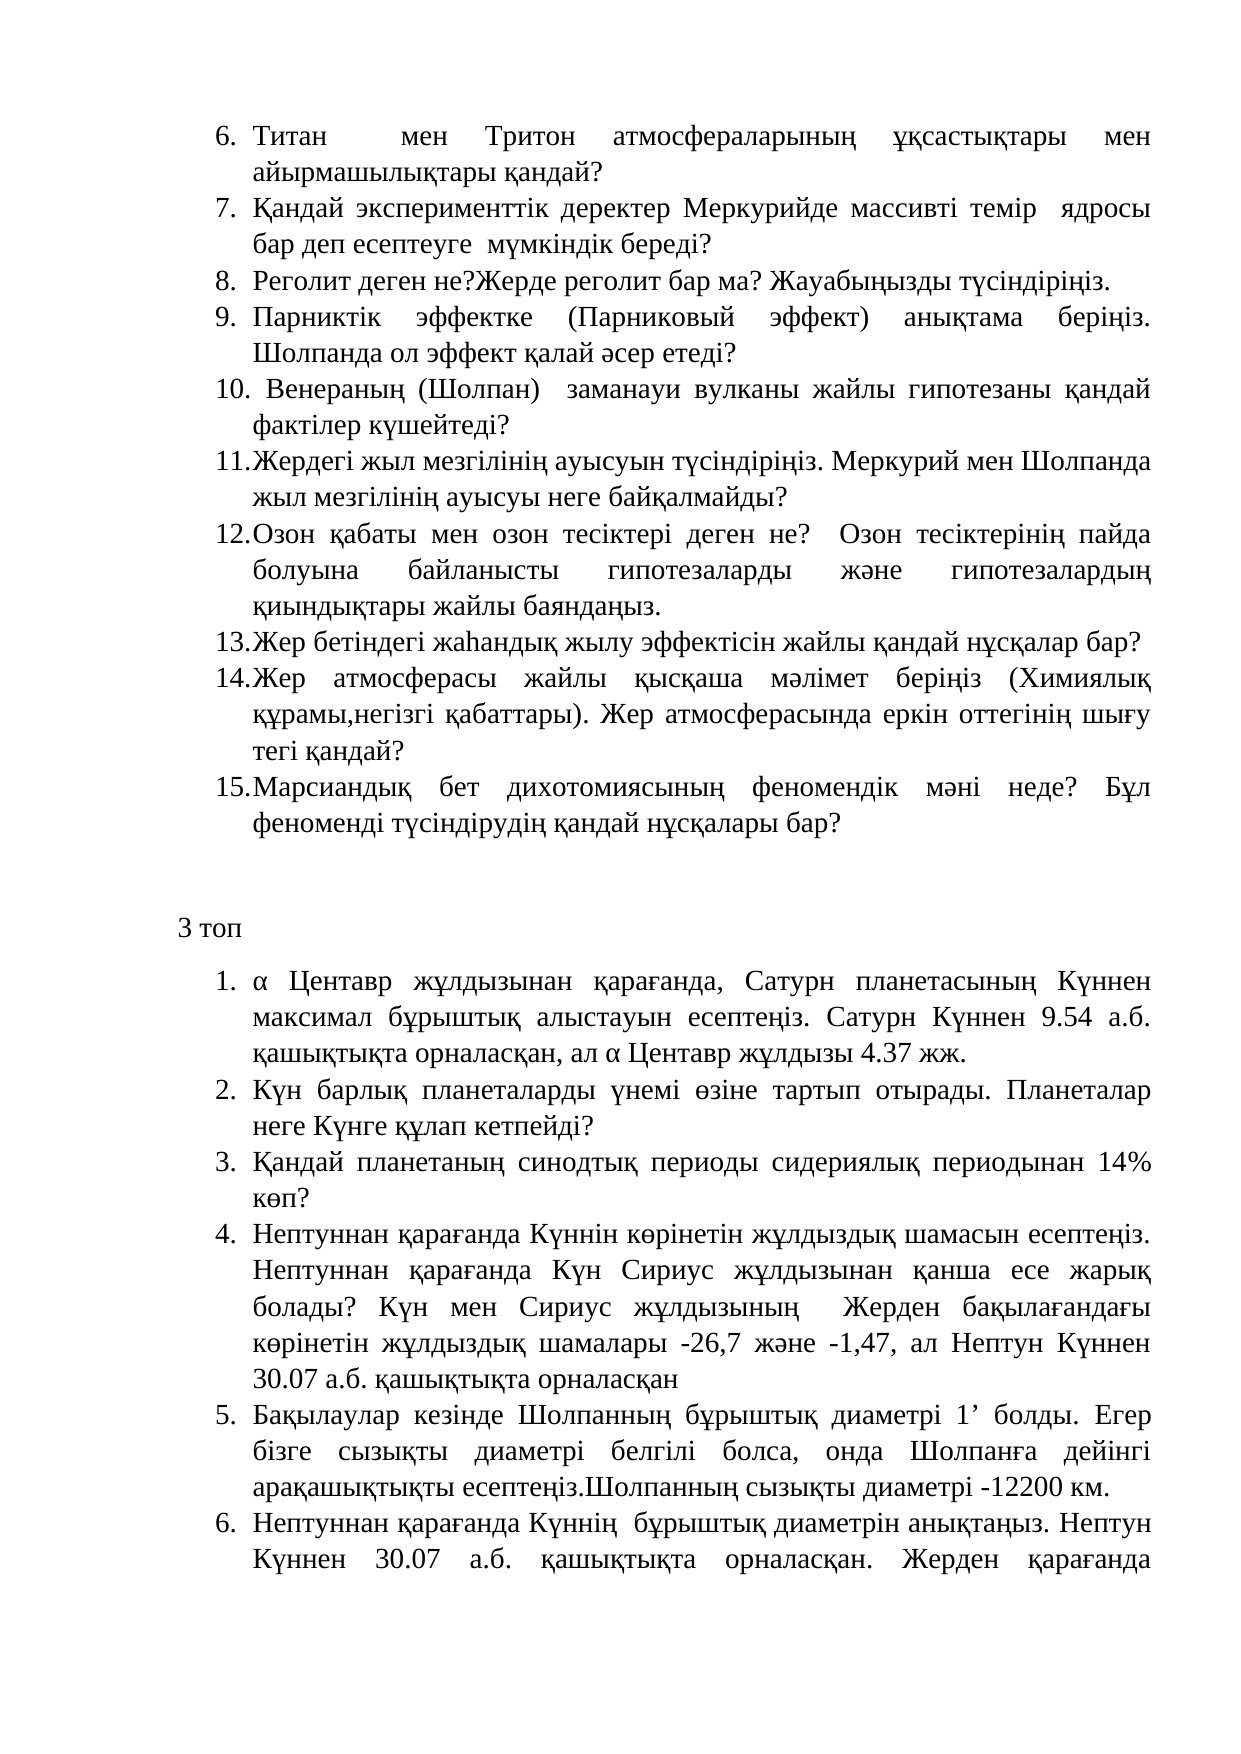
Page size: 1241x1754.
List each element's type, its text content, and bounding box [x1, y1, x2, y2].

list Жер бетіндегі жаһандық жылу эффектісін жайлы қандай нұсқалар бар? [215, 624, 1152, 658]
list Бақылаулар кезінде Шолпанның бұрыштық диаметрі 1’ болды. Егер бізге сызықты диаметрі белгілі болса, онда Шолпанға дейінгі арақашықтықты есептеңіз.Шолпанның сызықты диаметрі -12200 км. [215, 1397, 1152, 1503]
list Парниктік эффектке (Парниковый эффект) анықтама беріңіз. Шолпанда ол эффект қалай әсер етеді? [215, 299, 1152, 368]
list Қандай эксперименттік деректер Меркурийде массивті темір ядросы бар деп есептеуге мүмкіндік береді? [215, 190, 1152, 260]
list Нептуннан қарағанда Күннін көрінетін жұлдыздық шамасын есептеңіз. Нептуннан қарағанда Күн Сириус жұлдызынан қанша есе жарық болады? Күн мен Сириус жұлдызының Жерден бақылағандағы көрінетін жұлдыздық шамалары -26,7 және -1,47, ал Нептун Күннен 30.07 а.б. қашықтықта орналасқан [215, 1216, 1152, 1394]
list Озон қабаты мен озон тесіктері деген не? Озон тесіктерінің пайда болуына байланысты гипотезаларды және гипотезалардың қиындықтары жайлы баяндаңыз. [215, 516, 1152, 622]
list Титан мен Тритон атмосфераларының ұқсастықтары мен айырмашылықтары қандай? [215, 118, 1152, 188]
list Жер атмосферасы жайлы қысқаша мәлімет беріңіз (Химиялық құрамы,негізгі қабаттары). Жер атмосферасында еркін оттегінің шығу тегі қандай? [215, 660, 1152, 766]
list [215, 1506, 1152, 1575]
list α Центавр жұлдызынан қарағанда, Сатурн планетасының Күннен максимал бұрыштық алыстауын есептеңіз. Сатурн Күннен 9.54 а.б. қашықтықта орналасқан, ал α Центавр жұлдызы 4.37 жж. [215, 963, 1152, 1069]
list Марсиандық бет дихотомиясының феномендік мәні неде? Бұл феноменді түсіндірудің қандай нұсқалары бар? [215, 769, 1152, 838]
list Жердегі жыл мезгілінің ауысуын түсіндіріңіз. Меркурий мен Шолпанда жыл мезгілінің ауысуы неге байқалмайды? [215, 443, 1152, 513]
list Реголит деген не?Жерде реголит бар ма? Жауабыңызды түсіндіріңіз. [215, 263, 1152, 296]
list Күн барлық планеталарды үнемі өзіне тартып отырады. Планеталар неге Күнге құлап кетпейді? [215, 1072, 1152, 1141]
list Қандай планетаның синодтық периоды сидериялық периодынан 14% көп? [215, 1144, 1152, 1214]
text 3 топ [177, 911, 1152, 944]
list Венераның (Шолпан) заманауи вулканы жайлы гипотезаны қандай фактілер күшейтеді? [215, 371, 1152, 441]
